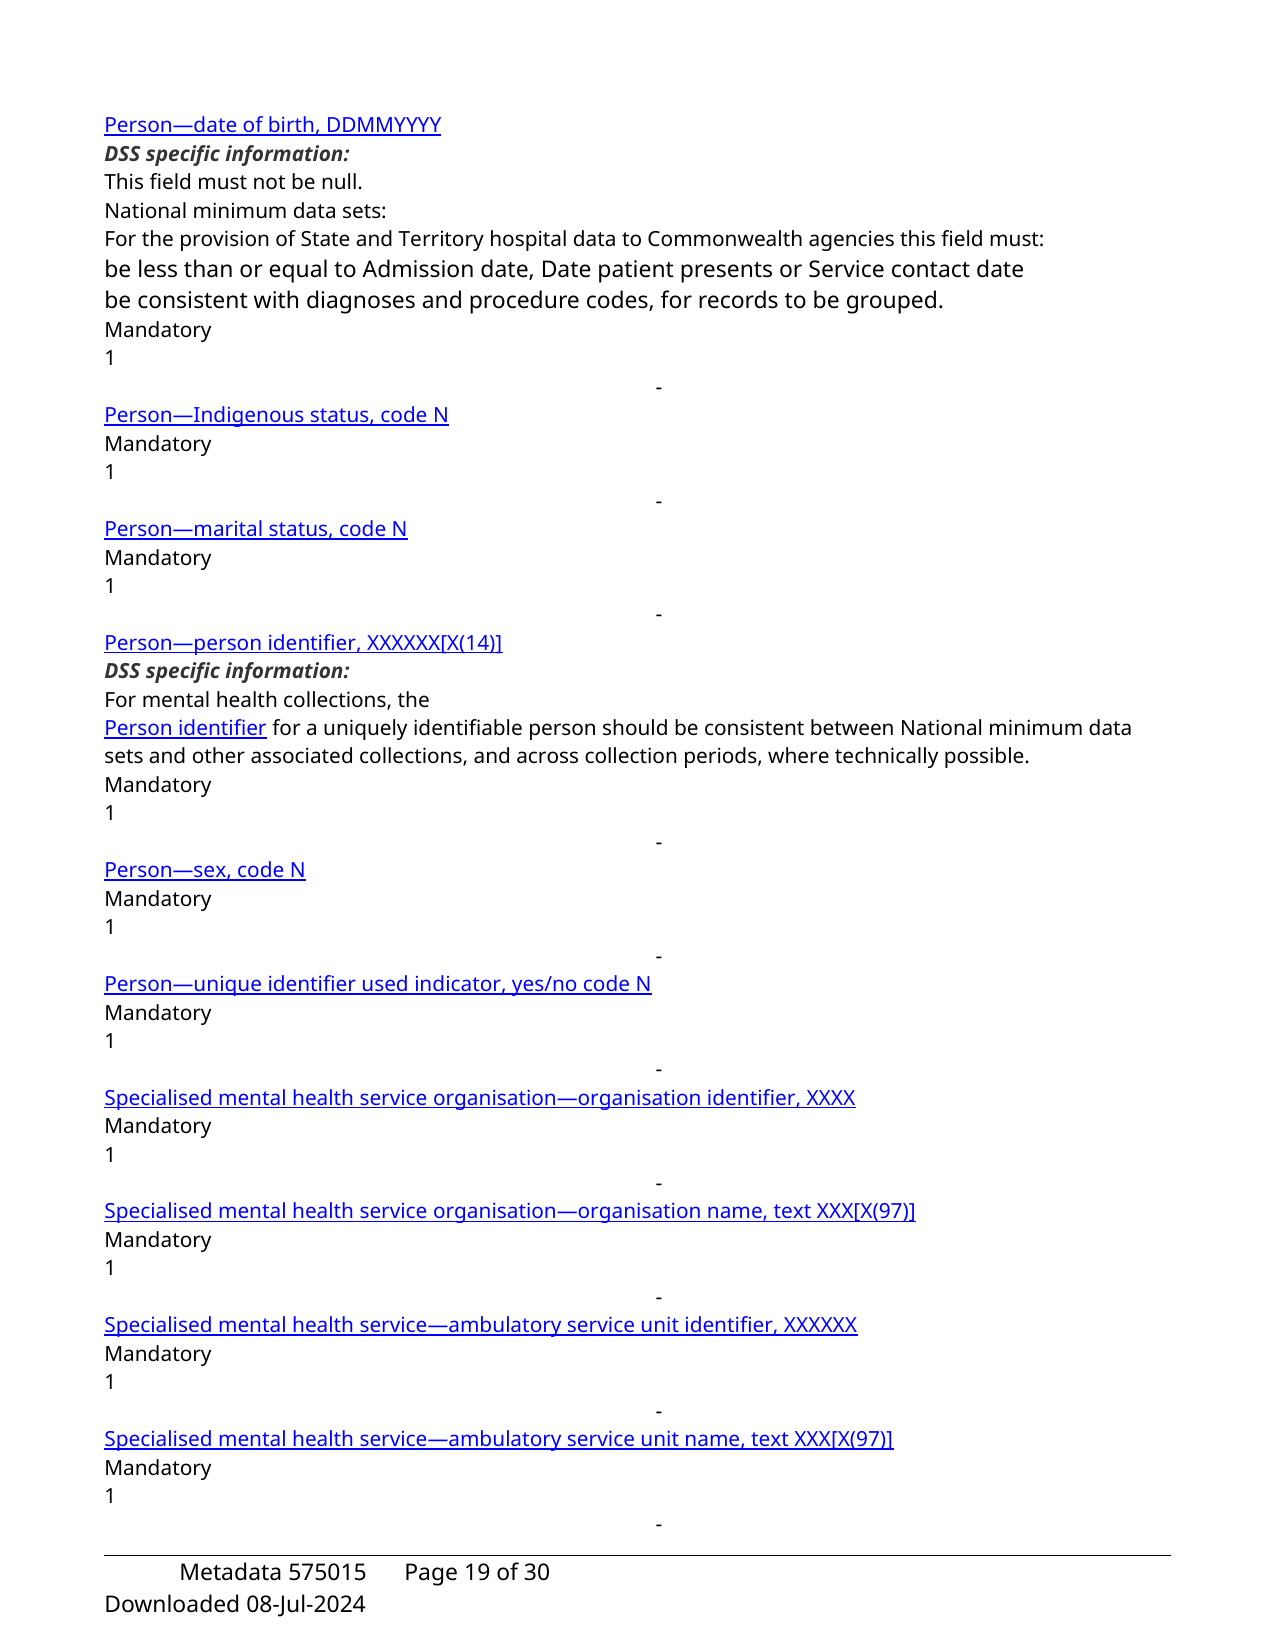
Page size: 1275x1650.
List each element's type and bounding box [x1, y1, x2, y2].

table_cell [93, 110, 1159, 1538]
